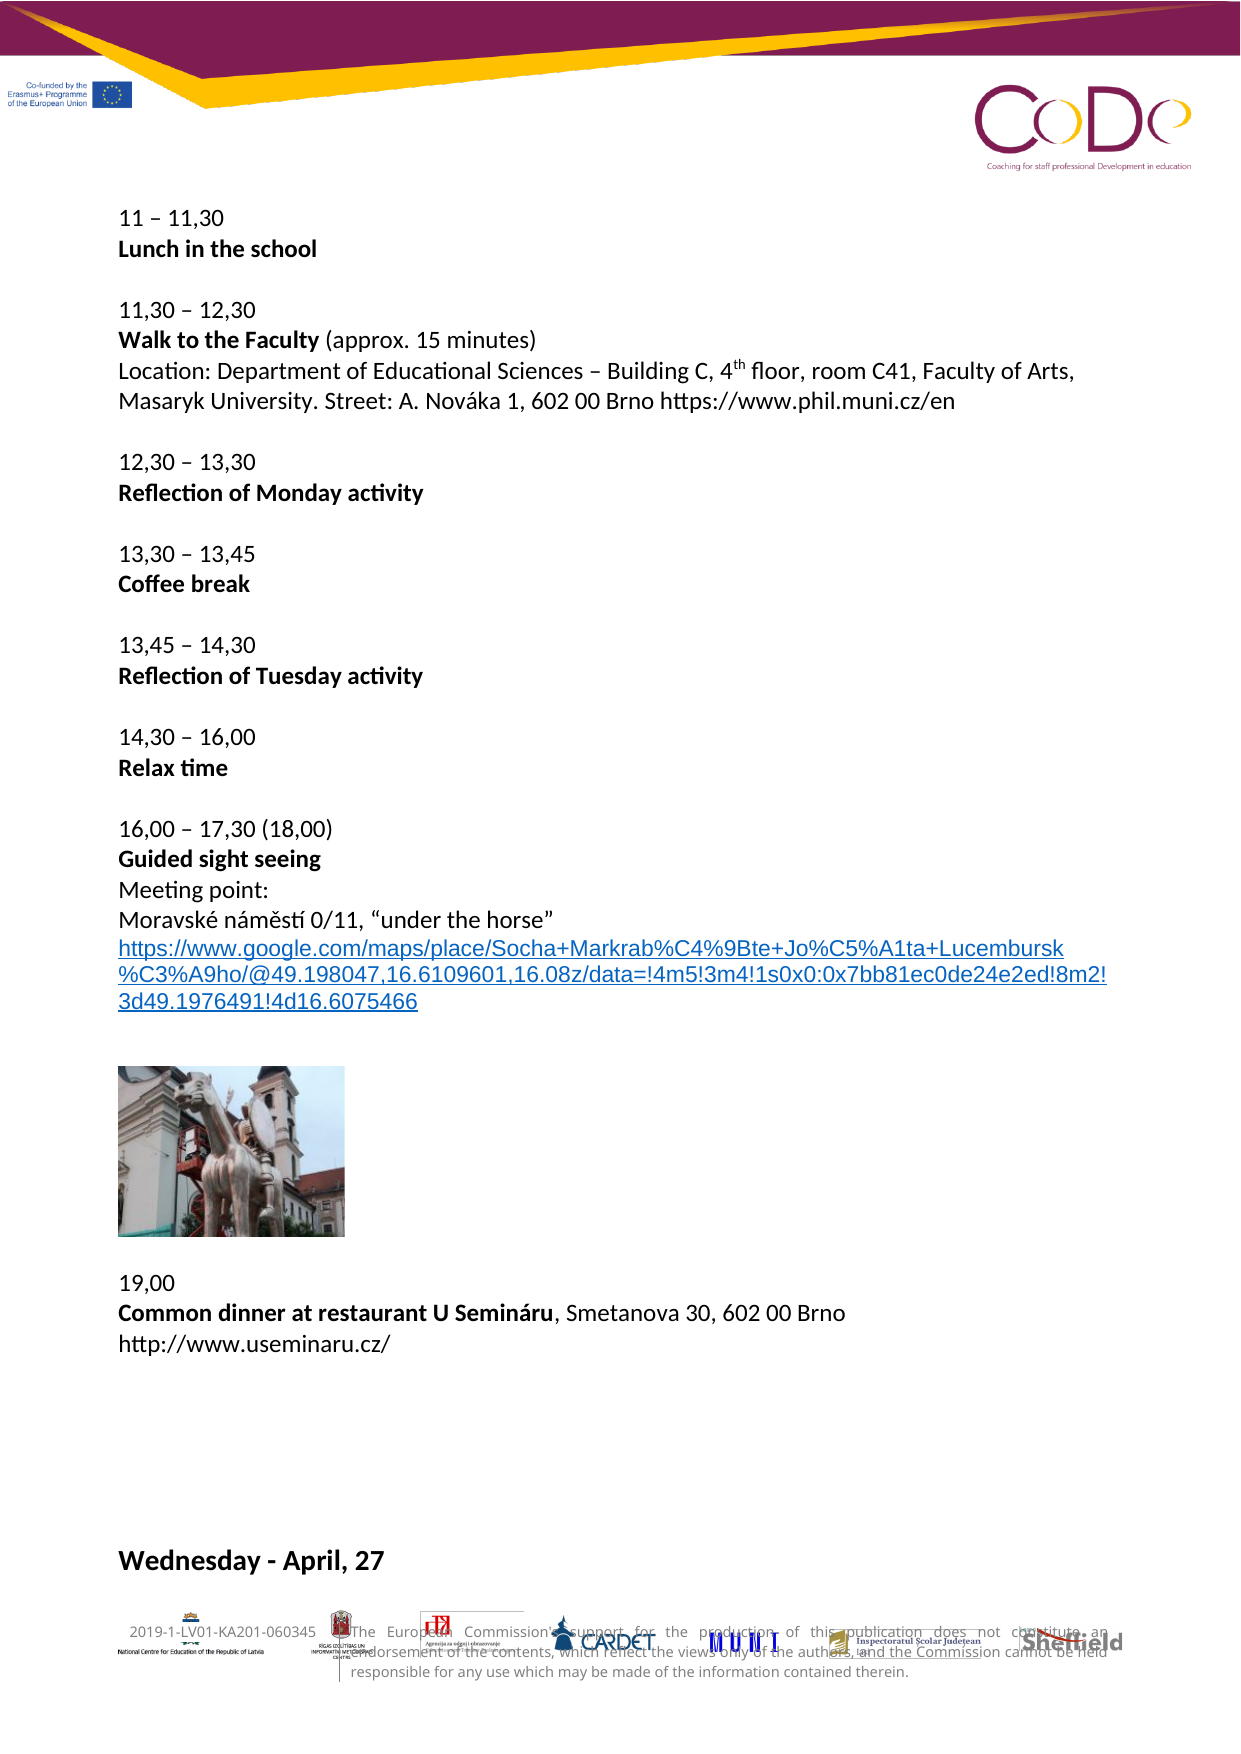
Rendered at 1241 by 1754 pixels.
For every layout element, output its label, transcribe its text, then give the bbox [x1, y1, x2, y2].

text Meeting point: [118, 874, 1122, 904]
text 14,30 – 16,00 [118, 721, 1122, 752]
text 16,00 – 17,30 (18,00) [118, 813, 1122, 843]
text Wednesday - April, 27 [118, 1542, 1122, 1577]
text 13,45 – 14,30 [118, 630, 1122, 660]
text 13,30 – 13,45 [118, 538, 1122, 569]
text Moravské náměstí 0/11, “under the horse” [118, 904, 1122, 935]
text Relax time [118, 752, 1122, 782]
text 11 – 11,30 [118, 202, 1122, 233]
text Guided sight seeing [118, 843, 1122, 874]
picture [118, 1066, 345, 1237]
text 11,30 – 12,30 [118, 294, 1122, 324]
text Reflection of Tuesday activity [118, 660, 1122, 691]
picture [0, 1, 1241, 172]
text Reflection of Monday activity [118, 477, 1122, 508]
text Lunch in the school [118, 233, 1122, 263]
picture [118, 1602, 1123, 1667]
text http://www.useminaru.cz/ [118, 1328, 1122, 1359]
text Common dinner at restaurant U Semináru, Smetanova 30, 602 00 Brno [118, 1298, 1122, 1328]
text 12,30 – 13,30 [118, 447, 1122, 477]
text Location: Department of Educational Sciences – Building C, 4th floor, room C41, Faculty of Arts, Masaryk University. Street: A. Nováka 1, 602 00 Brno https://www.phil.muni.cz/en [118, 355, 1122, 416]
text https://www.google.com/maps/place/Socha+Markrab%C4%9Bte+Jo%C5%A1ta+Lucembursk%C3%A9ho/@49.198047,16.6109601,16.08z/data=!4m5!3m4!1s0x0:0x7bb81ec0de24e2ed!8m2!3d49.1976491!4d16.6075466 [418, 935, 1122, 1014]
text Walk to the Faculty (approx. 15 minutes) [118, 324, 1122, 355]
text 19,00 [118, 1267, 1122, 1298]
text Coffee break [118, 569, 1122, 599]
